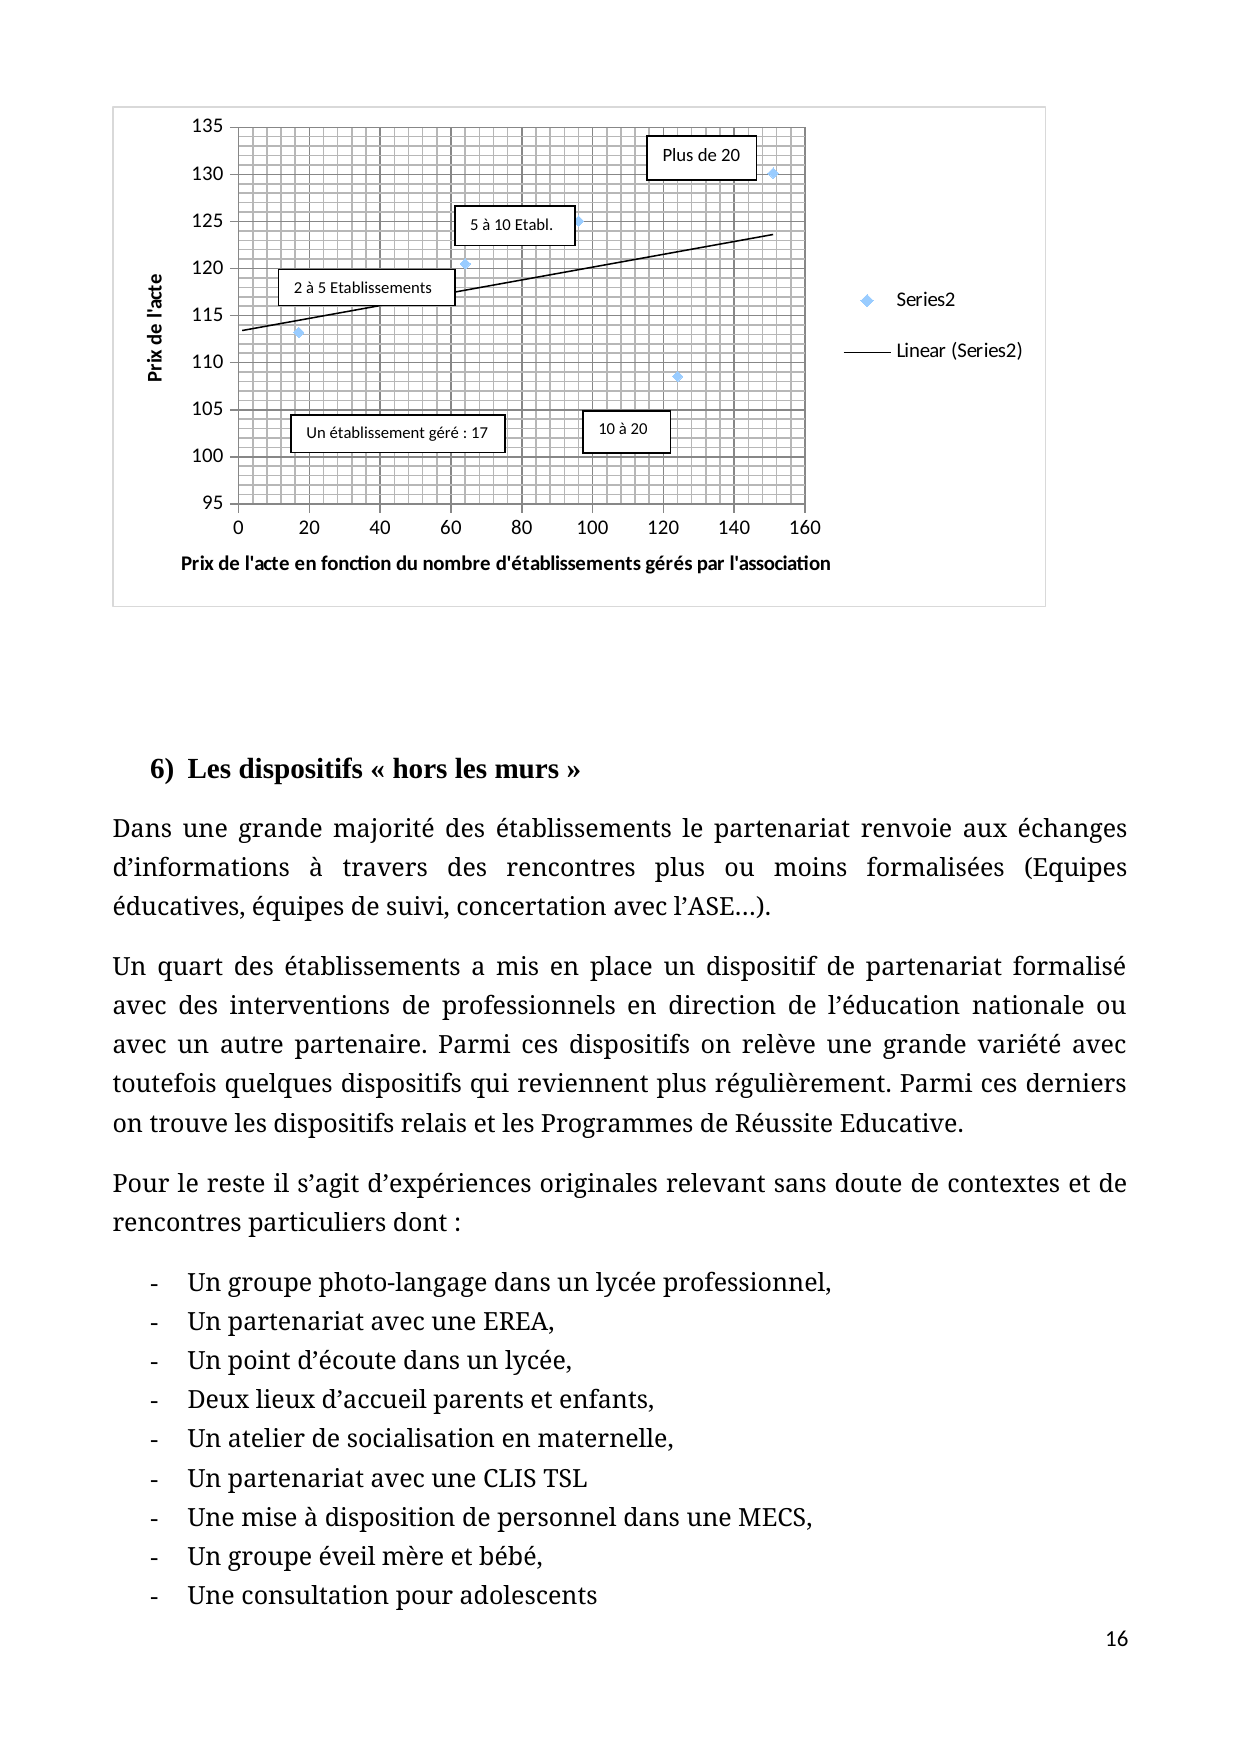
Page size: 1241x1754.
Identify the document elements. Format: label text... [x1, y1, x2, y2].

list Un groupe éveil mère et bébé, [150, 1539, 1128, 1573]
text Pour le reste il s’agit d’expériences originales relevant sans doute de contextes et de rencontres particuliers dont : [112, 1165, 1128, 1238]
list Un groupe photo-langage dans un lycée professionnel, [150, 1264, 1128, 1298]
text Un quart des établissements a mis en place un dispositif de partenariat formalisé avec des interventions de professionnels en direction de l’éducation nationale ou avec un autre partenaire. Parmi ces dispositifs on relève une grande variété avec toutefois quelques dispositifs qui reviennent plus régulièrement. Parmi ces derniers on trouve les dispositifs relais et les Programmes de Réussite Educative. [112, 949, 1128, 1139]
list Deux lieux d’accueil parents et enfants, [150, 1382, 1128, 1416]
list Un partenariat avec une EREA, [150, 1304, 1128, 1338]
list Un partenariat avec une CLIS TSL [150, 1460, 1128, 1494]
list Une mise à disposition de personnel dans une MECS, [150, 1499, 1128, 1533]
list Une consultation pour adolescents [150, 1578, 1128, 1612]
list Les dispositifs « hors les murs » [150, 751, 1128, 784]
list Un atelier de socialisation en maternelle, [150, 1421, 1128, 1455]
text Dans une grande majorité des établissements le partenariat renvoie aux échanges d’informations à travers des rencontres plus ou moins formalisées (Equipes éducatives, équipes de suivi, concertation avec l’ASE…). [112, 810, 1128, 923]
list Un point d’écoute dans un lycée, [150, 1343, 1128, 1377]
